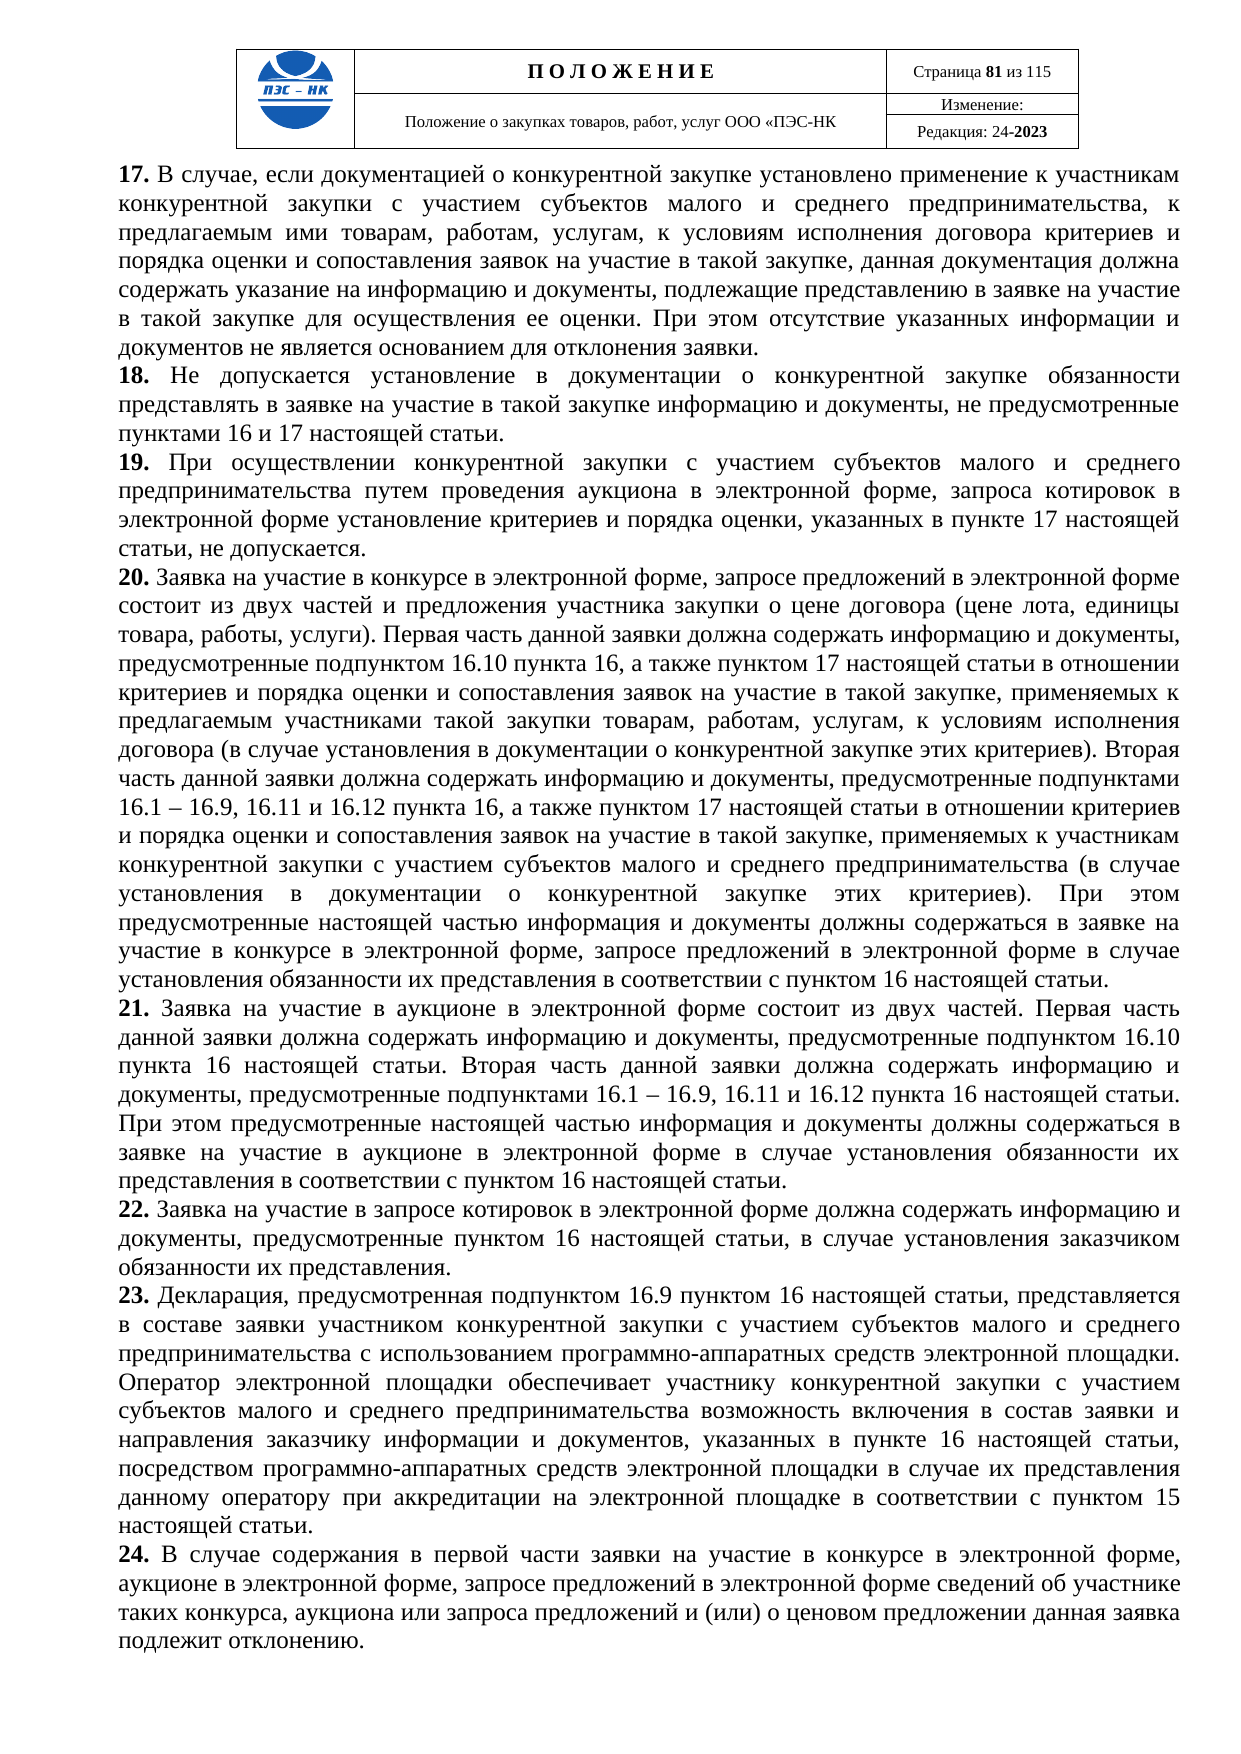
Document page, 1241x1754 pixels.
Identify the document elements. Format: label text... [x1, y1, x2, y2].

title 22. Заявка на участие в запросе котировок в электронной форме должна содержать информацию и документы, предусмотренные пунктом 16 настоящей статьи, в случае установления заказчиком обязанности их представления. [118, 1194, 1181, 1280]
title 17. В случае, если документацией о конкурентной закупке установлено применение к участникам конкурентной закупки с участием субъектов малого и среднего предпринимательства, к предлагаемым ими товарам, работам, услугам, к условиям исполнения договора критериев и порядка оценки и сопоставления заявок на участие в такой закупке, данная документация должна содержать указание на информацию и документы, подлежащие представлению в заявке на участие в такой закупке для осуществления ее оценки. При этом отсутствие указанных информации и документов не является основанием для отклонения заявки. [118, 159, 1181, 360]
picture [257, 49, 334, 130]
title 18. Не допускается установление в документации о конкурентной закупке обязанности представлять в заявке на участие в такой закупке информацию и документы, не предусмотренные пунктами 16 и 17 настоящей статьи. [118, 360, 1181, 447]
title 20. Заявка на участие в конкурсе в электронной форме, запросе предложений в электронной форме состоит из двух частей и предложения участника закупки о цене договора (цене лота, единицы товара, работы, услуги). Первая часть данной заявки должна содержать информацию и документы, предусмотренные подпунктом 16.10 пункта 16, а также пунктом 17 настоящей статьи в отношении критериев и порядка оценки и сопоставления заявок на участие в такой закупке, применяемых к предлагаемым участниками такой закупки товарам, работам, услугам, к условиям исполнения договора (в случае установления в документации о конкурентной закупке этих критериев). Вторая часть данной заявки должна содержать информацию и документы, предусмотренные подпунктами 16.1 – 16.9, 16.11 и 16.12 пункта 16, а также пунктом 17 настоящей статьи в отношении критериев и порядка оценки и сопоставления заявок на участие в такой закупке, применяемых к участникам конкурентной закупки с участием субъектов малого и среднего предпринимательства (в случае установления в документации о конкурентной закупке этих критериев). При этом предусмотренные настоящей частью информация и документы должны содержаться в заявке на участие в конкурсе в электронной форме, запросе предложений в электронной форме в случае установления обязанности их представления в соответствии с пунктом 16 настоящей статьи. [118, 562, 1181, 993]
title 23. Декларация, предусмотренная подпунктом 16.9 пунктом 16 настоящей статьи, представляется в составе заявки участником конкурентной закупки с участием субъектов малого и среднего предпринимательства с использованием программно-аппаратных средств электронной площадки. Оператор электронной площадки обеспечивает участнику конкурентной закупки с участием субъектов малого и среднего предпринимательства возможность включения в состав заявки и направления заказчику информации и документов, указанных в пункте 16 настоящей статьи, посредством программно-аппаратных средств электронной площадки в случае их представления данному оператору при аккредитации на электронной площадке в соответствии с пунктом 15 настоящей статьи. [118, 1280, 1181, 1539]
title 21. Заявка на участие в аукционе в электронной форме состоит из двух частей. Первая часть данной заявки должна содержать информацию и документы, предусмотренные подпунктом 16.10 пункта 16 настоящей статьи. Вторая часть данной заявки должна содержать информацию и документы, предусмотренные подпунктами 16.1 – 16.9, 16.11 и 16.12 пункта 16 настоящей статьи. При этом предусмотренные настоящей частью информация и документы должны содержаться в заявке на участие в аукционе в электронной форме в случае установления обязанности их представления в соответствии с пунктом 16 настоящей статьи. [118, 993, 1181, 1194]
title 19. При осуществлении конкурентной закупки с участием субъектов малого и среднего предпринимательства путем проведения аукциона в электронной форме, запроса котировок в электронной форме установление критериев и порядка оценки, указанных в пункте 17 настоящей статьи, не допускается. [118, 447, 1181, 562]
text 24. В случае содержания в первой части заявки на участие в конкурсе в электронной форме, аукционе в электронной форме, запросе предложений в электронной форме сведений об участнике таких конкурса, аукциона или запроса предложений и (или) о ценовом предложении данная заявка подлежит отклонению. [118, 1539, 1181, 1654]
